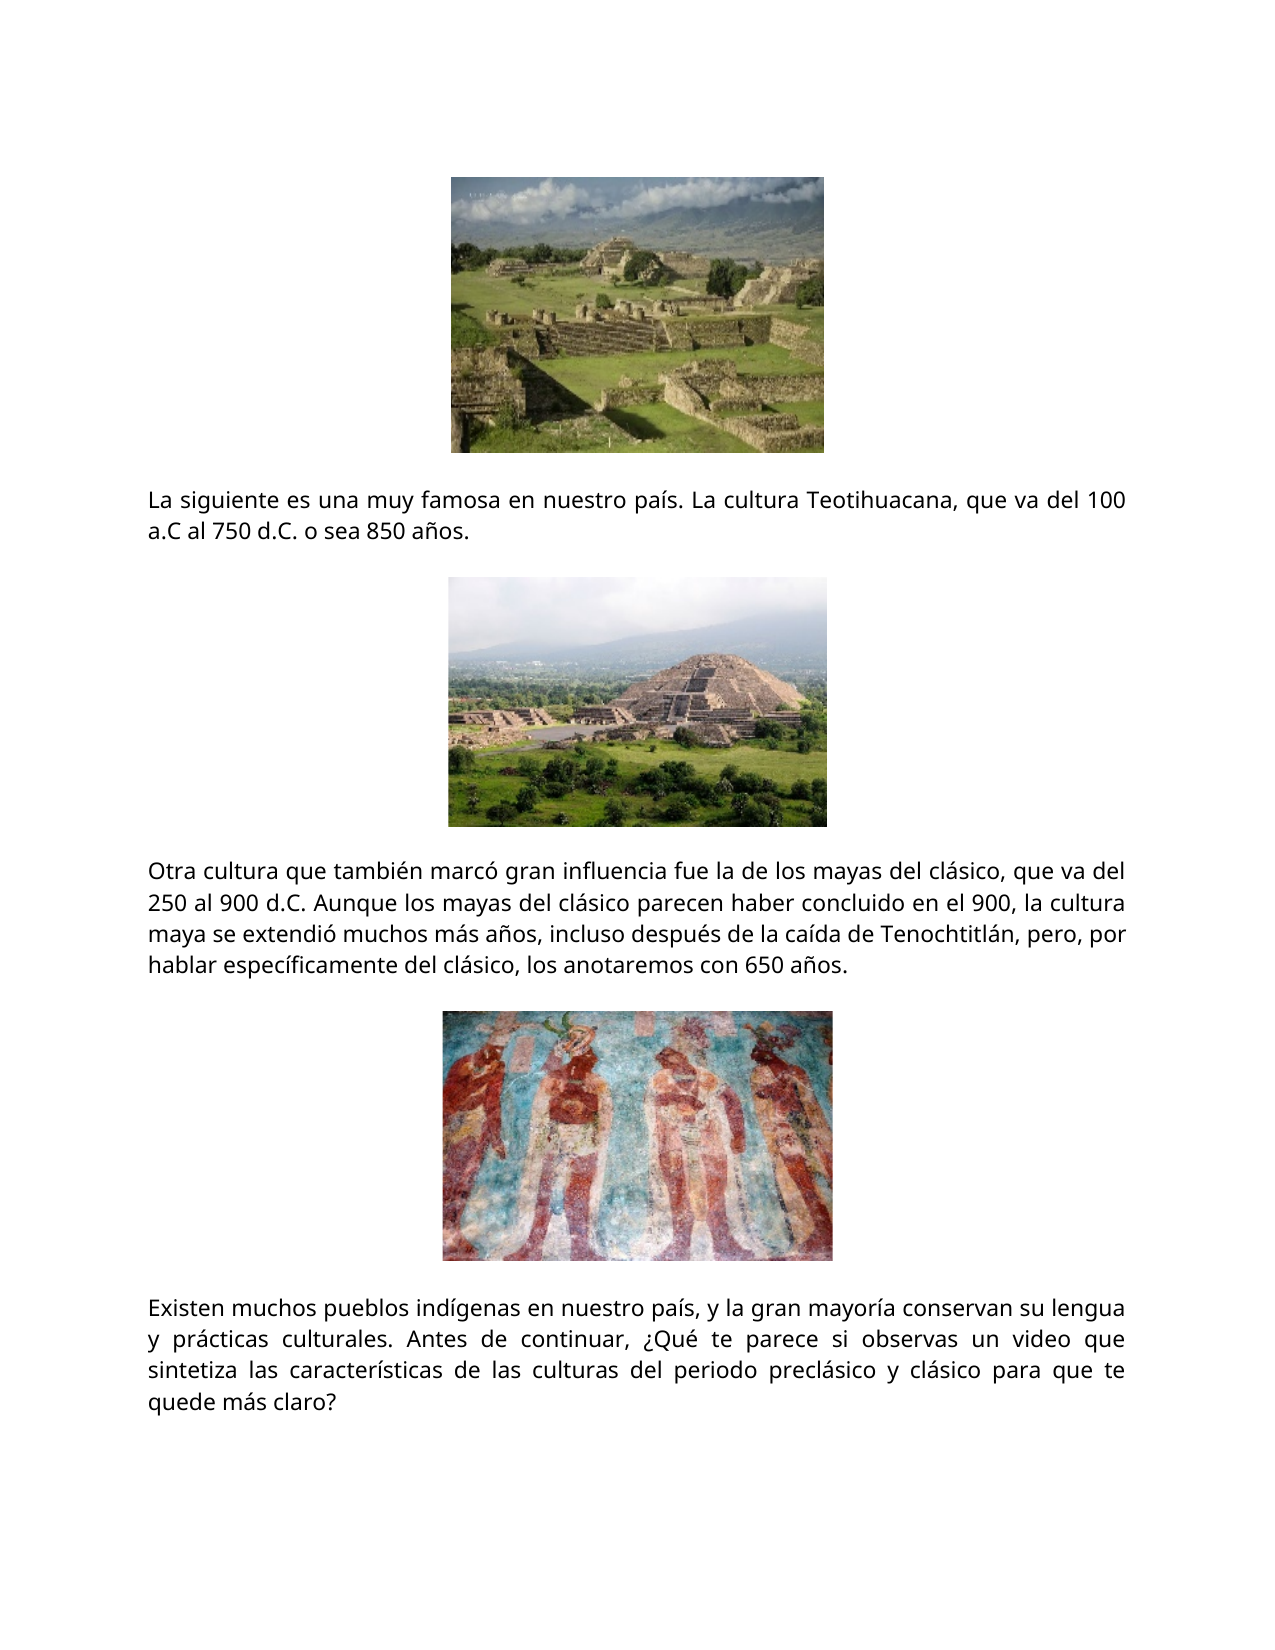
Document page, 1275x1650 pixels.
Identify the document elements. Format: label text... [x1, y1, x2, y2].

picture [451, 177, 824, 453]
picture [448, 577, 827, 827]
text Existen muchos pueblos indígenas en nuestro país, y la gran mayoría conservan su lengua y prácticas culturales. Antes de continuar, ¿Qué te parece si observas un video que sintetiza las características de las culturas del periodo preclásico y clásico para que te quede más claro? [148, 1292, 1127, 1417]
picture [442, 1011, 833, 1261]
text La siguiente es una muy famosa en nuestro país. La cultura Teotihuacana, que va del 100 a.C al 750 d.C. o sea 850 años. [148, 484, 1127, 547]
text Otra cultura que también marcó gran influencia fue la de los mayas del clásico, que va del 250 al 900 d.C. Aunque los mayas del clásico parecen haber concluido en el 900, la cultura maya se extendió muchos más años, incluso después de la caída de Tenochtitlán, pero, por hablar específicamente del clásico, los anotaremos con 650 años. [148, 855, 1127, 980]
